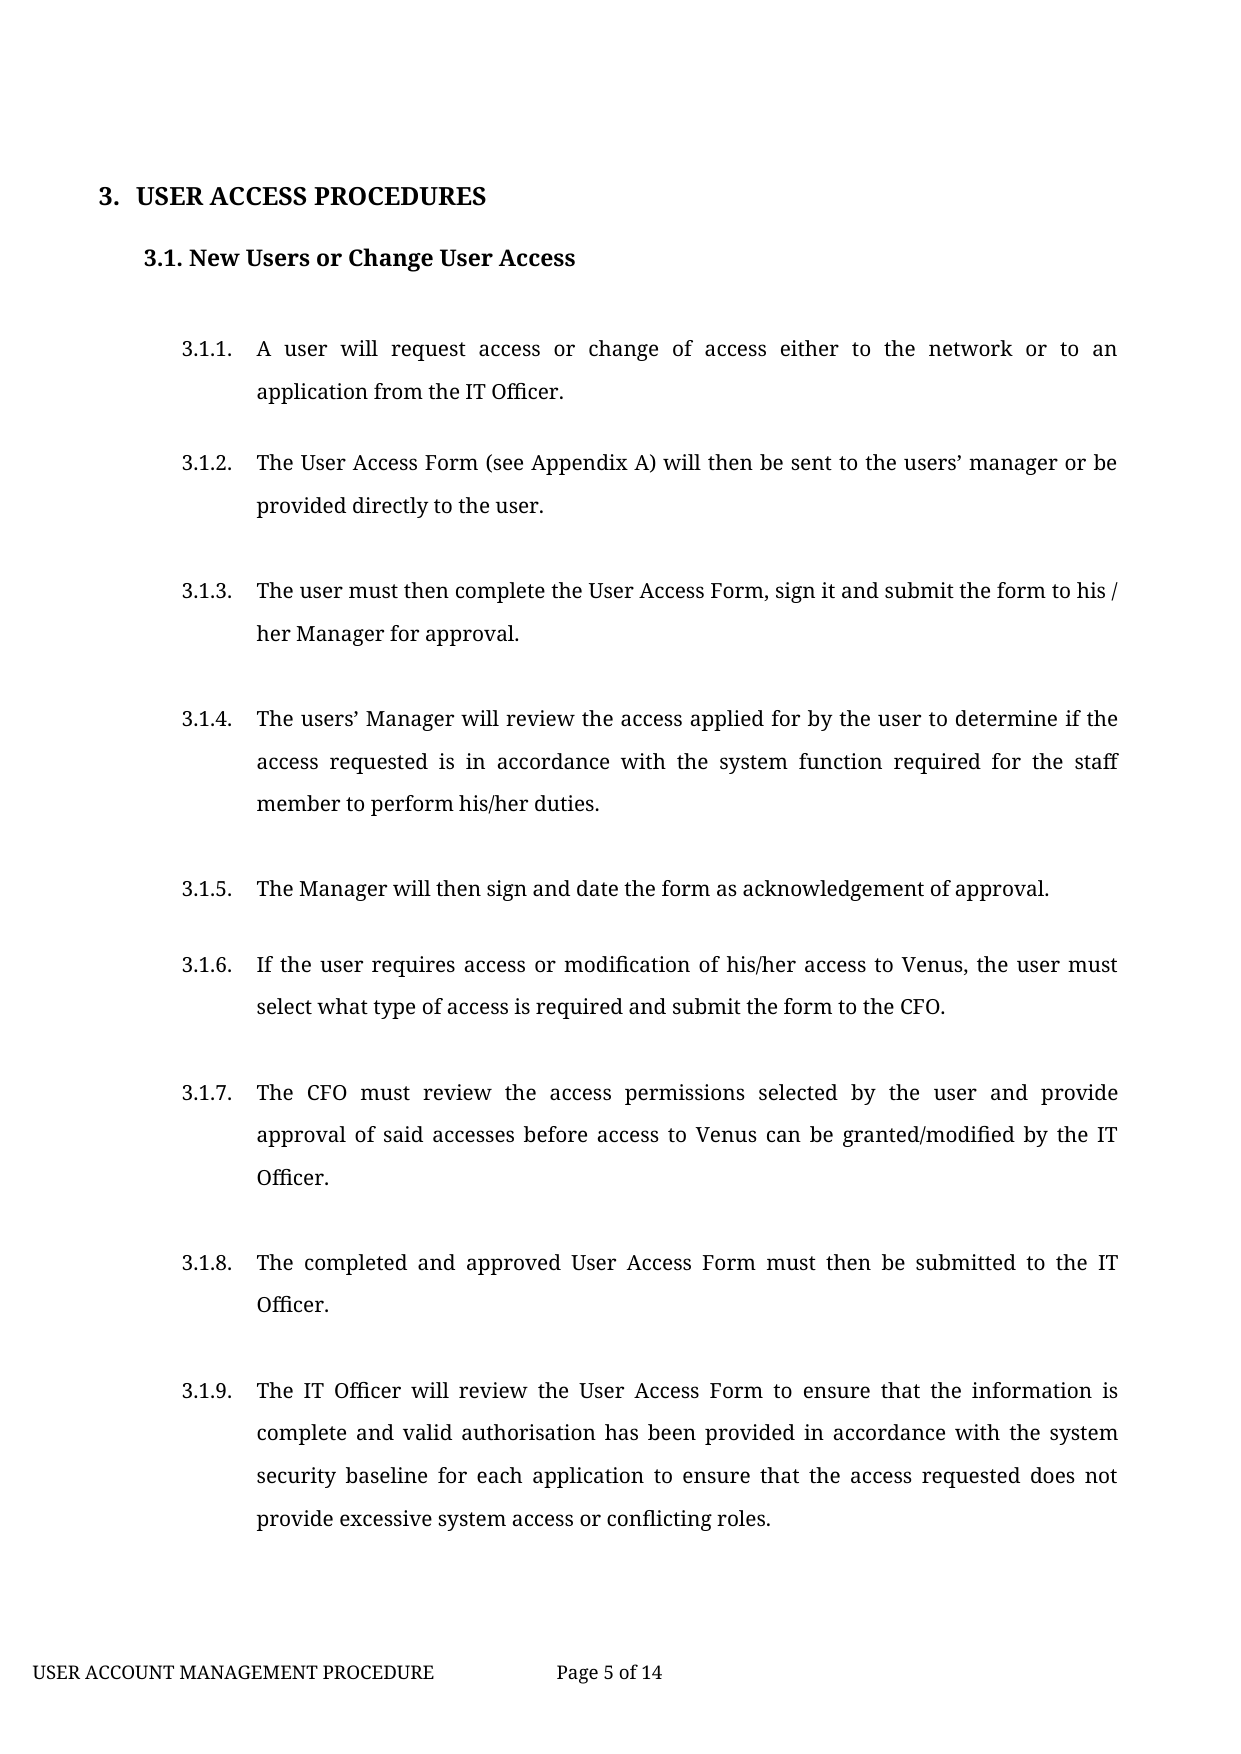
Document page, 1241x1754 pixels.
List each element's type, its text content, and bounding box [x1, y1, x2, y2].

list A user will request access or change of access either to the network or to an application from the IT Officer. [181, 334, 1119, 405]
list The user must then complete the User Access Form, sign it and submit the form to his / her Manager for approval. [181, 576, 1119, 647]
list The completed and approved User Access Form must then be submitted to the IT Officer. [181, 1248, 1119, 1319]
list If the user requires access or modification of his/her access to Venus, the user must select what type of access is required and submit the form to the CFO. [181, 950, 1119, 1021]
subtitle User Access Procedures [99, 178, 1134, 213]
list The users’ Manager will review the access applied for by the user to determine if the access requested is in accordance with the system function required for the staff member to perform his/her duties. [181, 704, 1119, 818]
list The CFO must review the access permissions selected by the user and provide approval of said accesses before access to Venus can be granted/modified by the IT Officer. [181, 1078, 1119, 1191]
subtitle New Users or Change User Access [144, 242, 1134, 273]
list The User Access Form (see Appendix A) will then be sent to the users’ manager or be provided directly to the user. [181, 448, 1119, 519]
list The Manager will then sign and date the form as acknowledgement of approval. [181, 874, 1119, 903]
list The IT Officer will review the User Access Form to ensure that the information is complete and valid authorisation has been provided in accordance with the system security baseline for each application to ensure that the access requested does not provide excessive system access or conflicting roles. [181, 1376, 1119, 1532]
